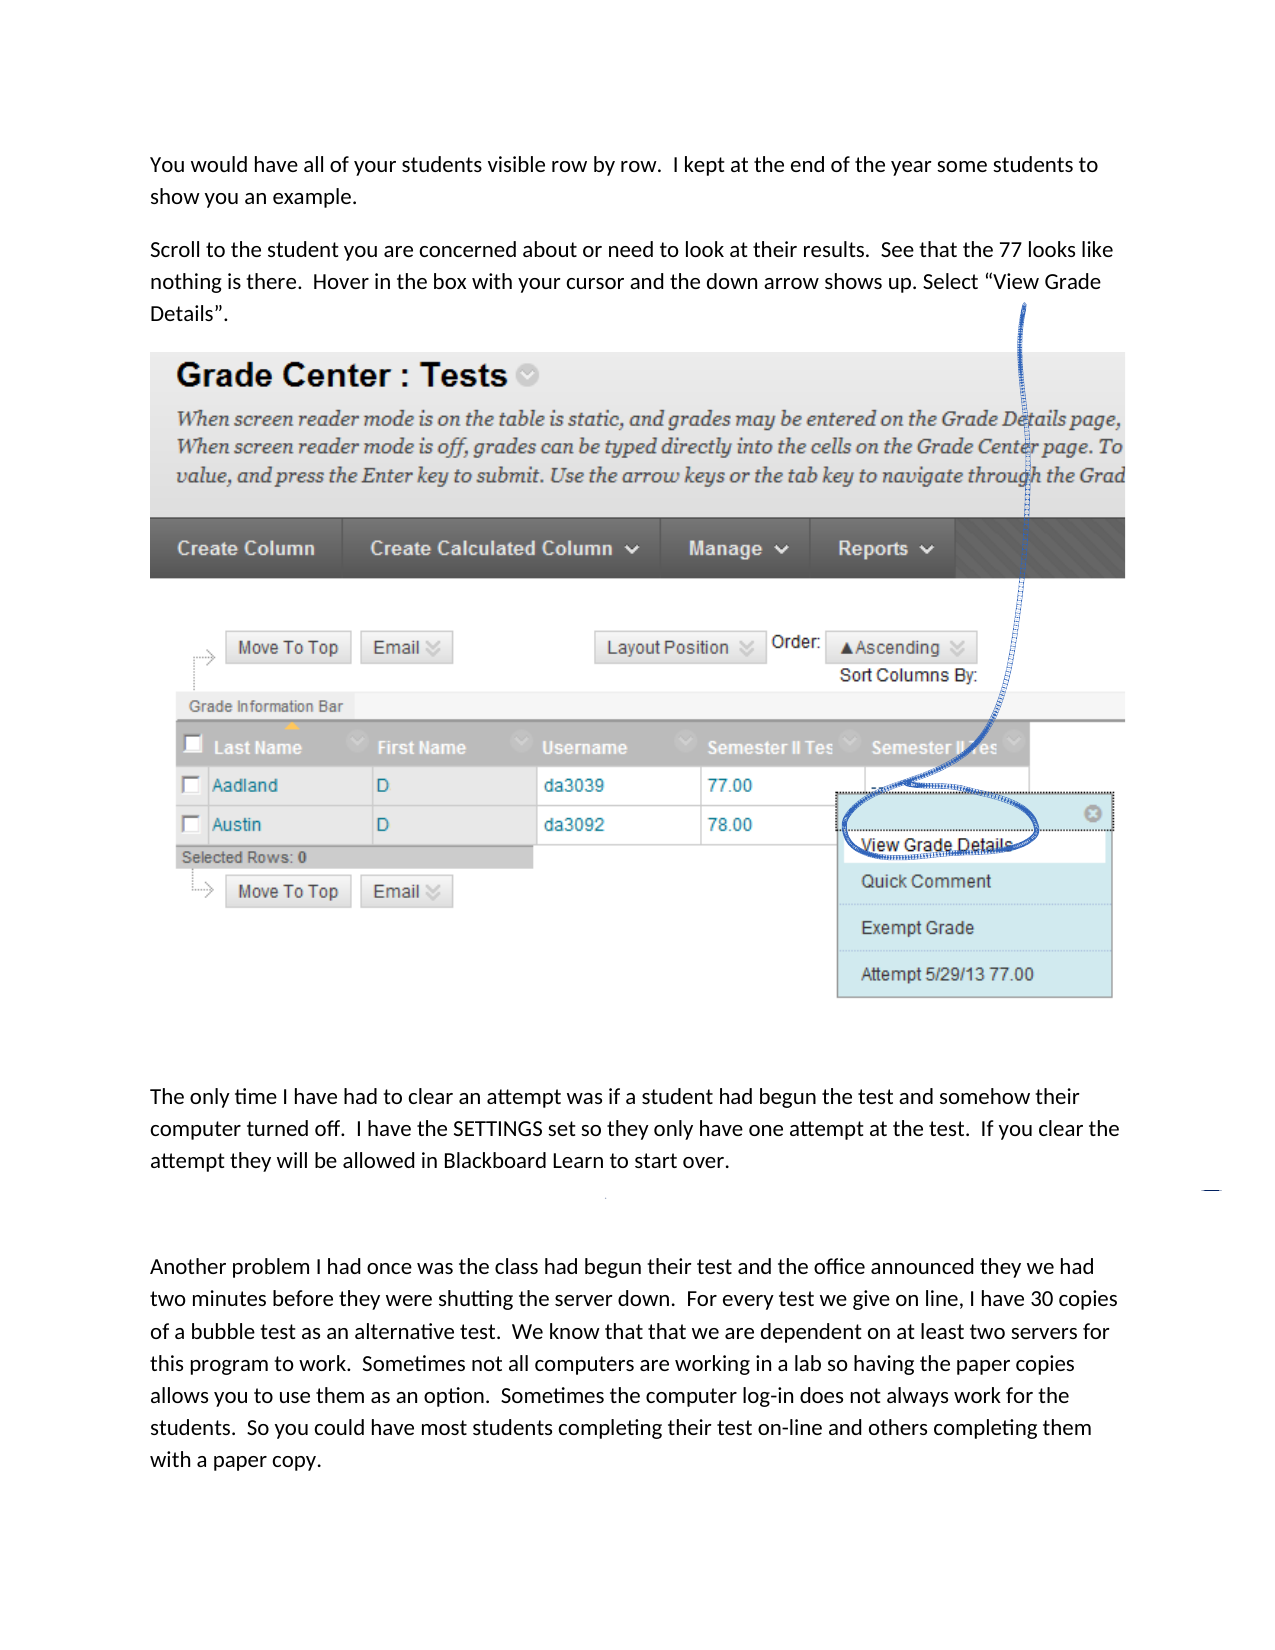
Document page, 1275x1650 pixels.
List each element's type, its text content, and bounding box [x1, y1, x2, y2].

picture [847, 786, 1034, 855]
text Scroll to the student you are concerned about or need to look at their results. See that the 77 looks like nothing is there. Hover in the box with your cursor and the down arrow shows up. Select “View Grade Details”. [150, 235, 1125, 328]
text The only time I have had to clear an attempt was if a student had begun the test and somehow their computer turned off. I have the SETTINGS set so they only have one attempt at the test. If you clear the attempt they will be allowed in Blackboard Learn to start over. [150, 1082, 1125, 1174]
picture [150, 352, 1125, 1004]
text Another problem I had once was the class had begun their test and the office announced they we had two minutes before they were shutting the server down. For every test we give on line, I have 30 copies of a bubble test as an alternative test. We know that that we are dependent on at least two servers for this program to work. Sometimes not all computers are working in a lab so having the paper copies allows you to use them as an option. Sometimes the computer log-in does not always work for the students. So you could have most students completing their test on-line and others completing them with a paper copy. [150, 1252, 1125, 1473]
text You would have all of your students visible row by row. I kept at the end of the year some students to show you an example. [150, 150, 1125, 210]
